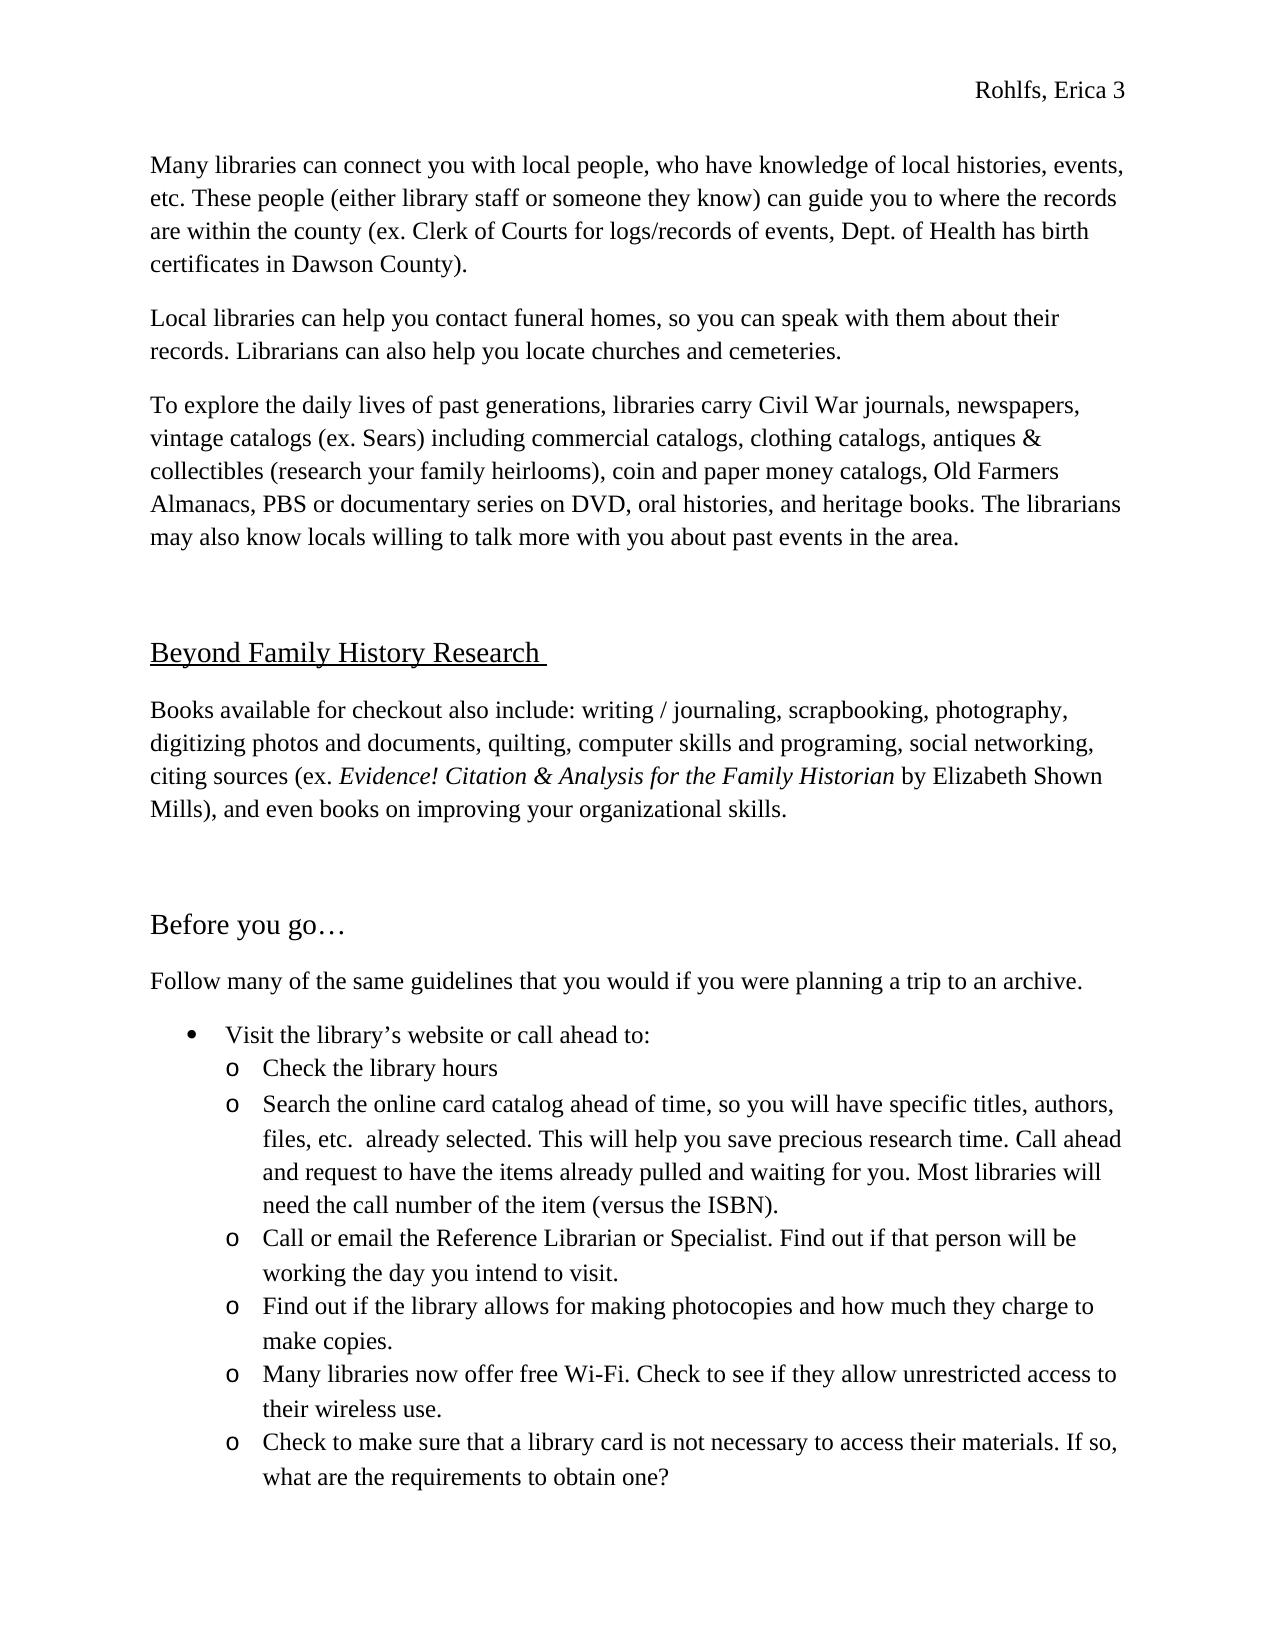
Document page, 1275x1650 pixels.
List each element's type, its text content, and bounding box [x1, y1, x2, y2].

text Local libraries can help you contact funeral homes, so you can speak with them about their records. Librarians can also help you locate churches and cemeteries. [150, 303, 1125, 365]
text Books available for checkout also include: writing / journaling, scrapbooking, photography, digitizing photos and documents, quilting, computer skills and programing, social networking, citing sources (ex. Evidence! Citation & Analysis for the Family Historian by Elizabeth Shown Mills), and even books on improving your organizational skills. [150, 695, 1125, 823]
text Before you go… [150, 907, 1125, 941]
text Many libraries can connect you with local people, who have knowledge of local histories, events, etc. These people (either library staff or someone they know) can guide you to where the records are within the county (ex. Clerk of Courts for logs/records of events, Dept. of Health has birth certificates in ). [150, 150, 1125, 278]
list Call or email the Reference Librarian or Specialist. Find out if that person will be working the day you intend to visit. [225, 1223, 1125, 1287]
list Visit the library’s website or call ahead to: [187, 1020, 1125, 1049]
list Check to make sure that a library card is not necessary to access their materials. If so, what are the requirements to obtain one? [225, 1427, 1125, 1491]
list Find out if the library allows for making photocopies and how much they charge to make copies. [225, 1291, 1125, 1355]
text Follow many of the same guidelines that you would if you were planning a trip to an archive. [150, 966, 1125, 995]
list Search the online card catalog ahead of time, so you will have specific titles, authors, files, etc. already selected. This will help you save precious research time. Call ahead and request to have the items already pulled and waiting for you. Most libraries will need the call number of the item (versus the ISBN). [225, 1089, 1125, 1219]
list Many libraries now offer free Wi-Fi. Check to see if they allow unrestricted access to their wireless use. [225, 1359, 1125, 1423]
text To explore the daily lives of past generations, libraries carry Civil War journals, newspapers, vintage catalogs (ex. Sears) including commercial catalogs, clothing catalogs, antiques & collectibles (research your family heirlooms), coin and paper money catalogs, Old Farmers Almanacs, PBS or documentary series on DVD, oral histories, and heritage books. The librarians may also know locals willing to talk more with you about past events in the area. [150, 390, 1125, 551]
text Beyond Family History Research [150, 635, 1125, 669]
list Check the library hours [225, 1053, 1125, 1084]
